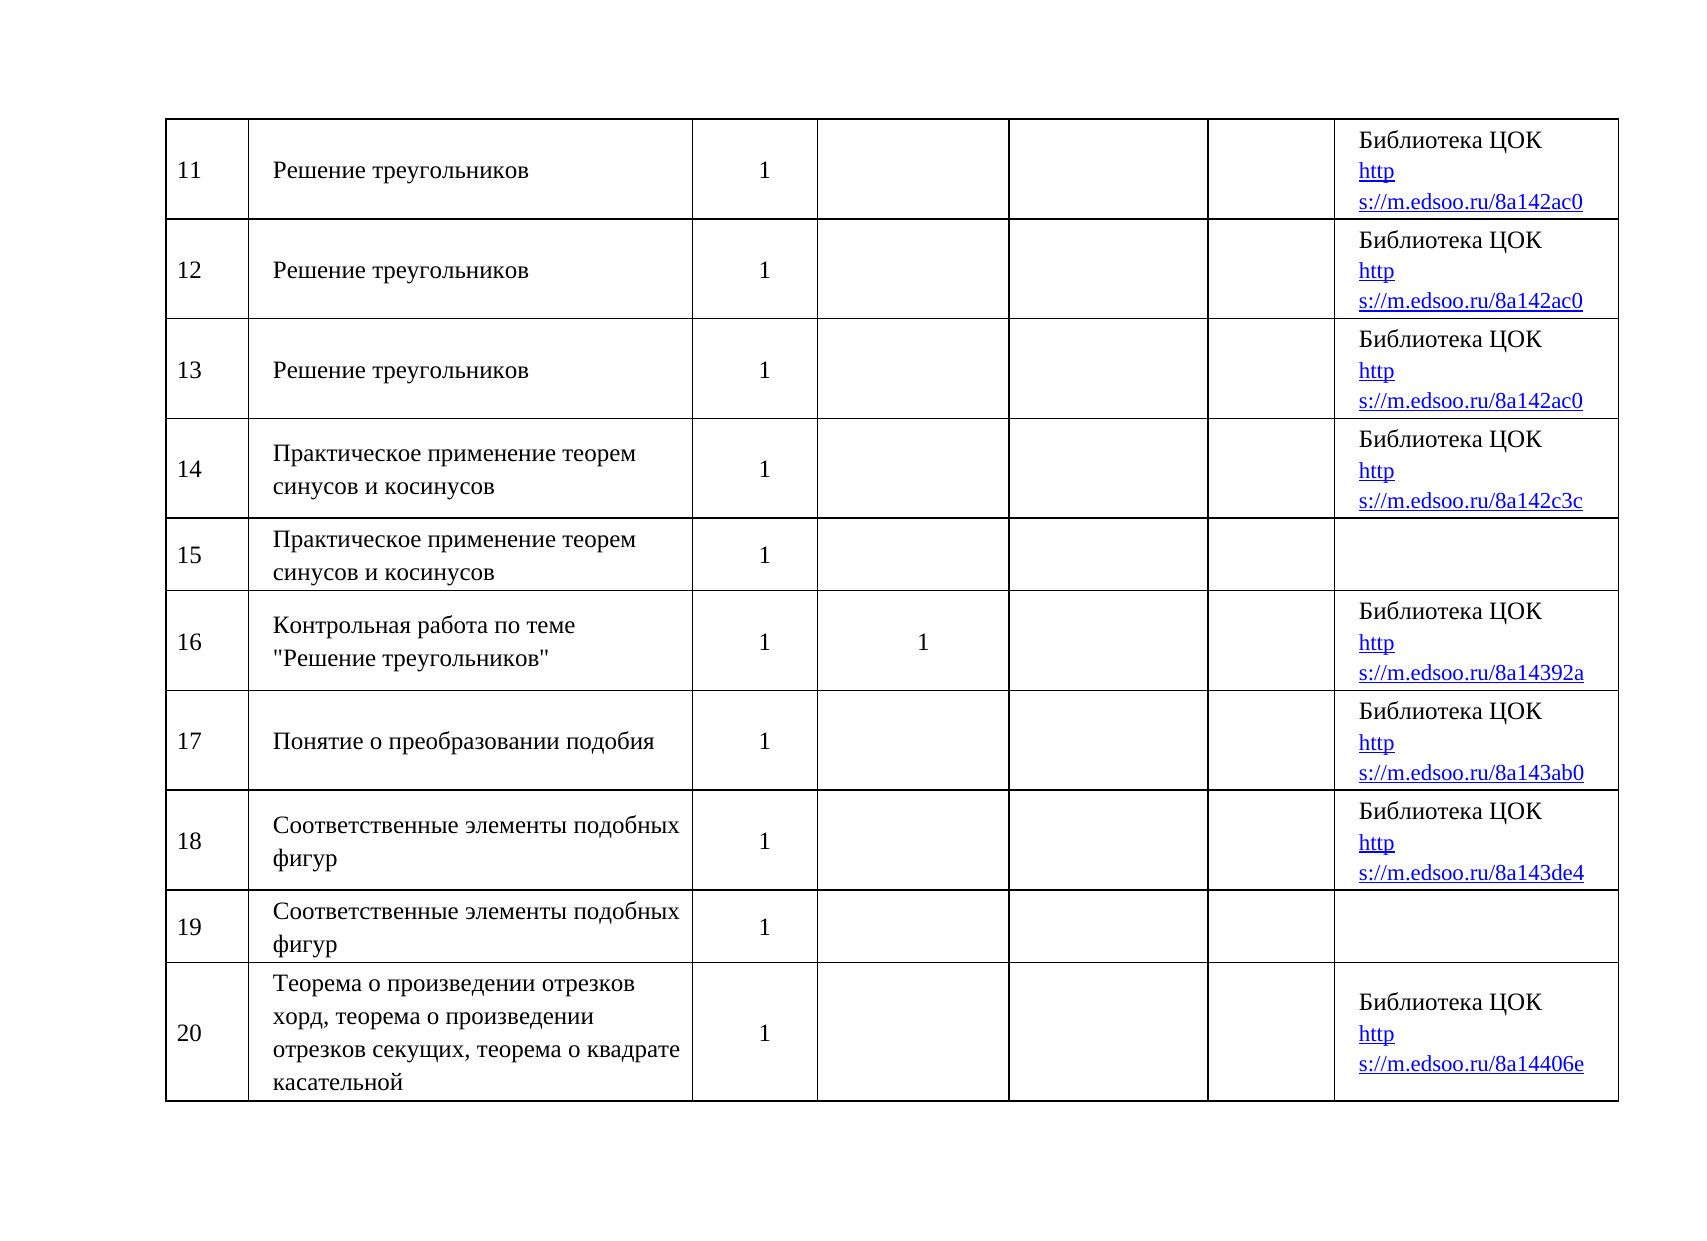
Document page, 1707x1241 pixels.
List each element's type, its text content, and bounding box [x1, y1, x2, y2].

table_cell 1 [693, 963, 817, 1100]
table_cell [249, 963, 692, 1100]
table_cell [1010, 519, 1207, 590]
table_cell Библиотека ЦОК https://m.edsoo.ru/8a143ab0 [1335, 691, 1618, 789]
table_cell [1209, 419, 1334, 517]
table_cell 11 [167, 120, 248, 218]
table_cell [249, 120, 692, 218]
table_cell [818, 120, 1008, 218]
table_cell Практическое применение теорем синусов и косинусов [249, 519, 692, 590]
table_cell 1 [693, 891, 817, 961]
table_cell 18 [167, 791, 248, 889]
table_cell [1335, 220, 1618, 318]
table_cell 19 [167, 891, 248, 961]
table_cell Понятие о преобразовании подобия [249, 691, 692, 789]
table_cell 13 [167, 319, 248, 417]
table_cell [1335, 519, 1618, 590]
table_cell [1209, 519, 1334, 590]
table_cell [818, 791, 1008, 889]
table_cell [1209, 963, 1334, 1100]
table_cell Библиотека ЦОК https://m.edsoo.ru/8a14392a [1335, 591, 1618, 689]
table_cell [1335, 319, 1618, 417]
table_cell [1010, 691, 1207, 789]
table_cell [1209, 220, 1334, 318]
table_cell [1335, 891, 1618, 961]
table_cell Соответственные элементы подобных фигур [249, 791, 692, 889]
table_cell [818, 419, 1008, 517]
table_cell [1209, 691, 1334, 789]
table_cell 15 [167, 519, 248, 590]
table_cell 17 [167, 691, 248, 789]
table_cell 20 [167, 963, 248, 1100]
table_cell 1 [693, 591, 817, 689]
table_cell [1010, 791, 1207, 889]
table_cell 16 [167, 591, 248, 689]
table_cell [1010, 319, 1207, 417]
table_cell Практическое применение теорем синусов и косинусов [249, 419, 692, 517]
table_cell [1010, 220, 1207, 318]
table_cell Решение треугольников [249, 220, 692, 318]
table_cell [1209, 319, 1334, 417]
table_cell [818, 963, 1008, 1100]
table_cell [1010, 419, 1207, 517]
table_cell [818, 891, 1008, 961]
table_cell [1209, 891, 1334, 961]
table_cell [1209, 791, 1334, 889]
table_cell 1 [818, 591, 1008, 689]
table_cell 12 [167, 220, 248, 318]
table_cell [1010, 891, 1207, 961]
table_cell [1010, 120, 1207, 218]
table_cell [818, 220, 1008, 318]
table_cell Контрольная работа по теме "Решение треугольников" [249, 591, 692, 689]
table_cell [1209, 591, 1334, 689]
table_cell [818, 519, 1008, 590]
table_cell Решение треугольников [249, 319, 692, 417]
table_cell [818, 319, 1008, 417]
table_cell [1335, 120, 1618, 218]
table_cell 1 [693, 220, 817, 318]
table_cell 1 [693, 120, 817, 218]
table_cell 1 [693, 691, 817, 789]
table_cell 14 [167, 419, 248, 517]
table_cell 1 [693, 319, 817, 417]
table_cell [818, 691, 1008, 789]
table_cell Соответственные элементы подобных фигур [249, 891, 692, 961]
table_cell [1209, 120, 1334, 218]
table_cell Библиотека ЦОК https://m.edsoo.ru/8a14406e [1335, 963, 1618, 1100]
table_cell 1 [693, 419, 817, 517]
table_cell [1010, 591, 1207, 689]
table_cell Библиотека ЦОК https://m.edsoo.ru/8a143de4 [1335, 791, 1618, 889]
table_cell [1010, 963, 1207, 1100]
table_cell 1 [693, 791, 817, 889]
table_cell Библиотека ЦОК https://m.edsoo.ru/8a142c3c [1335, 419, 1618, 517]
table_cell 1 [693, 519, 817, 590]
